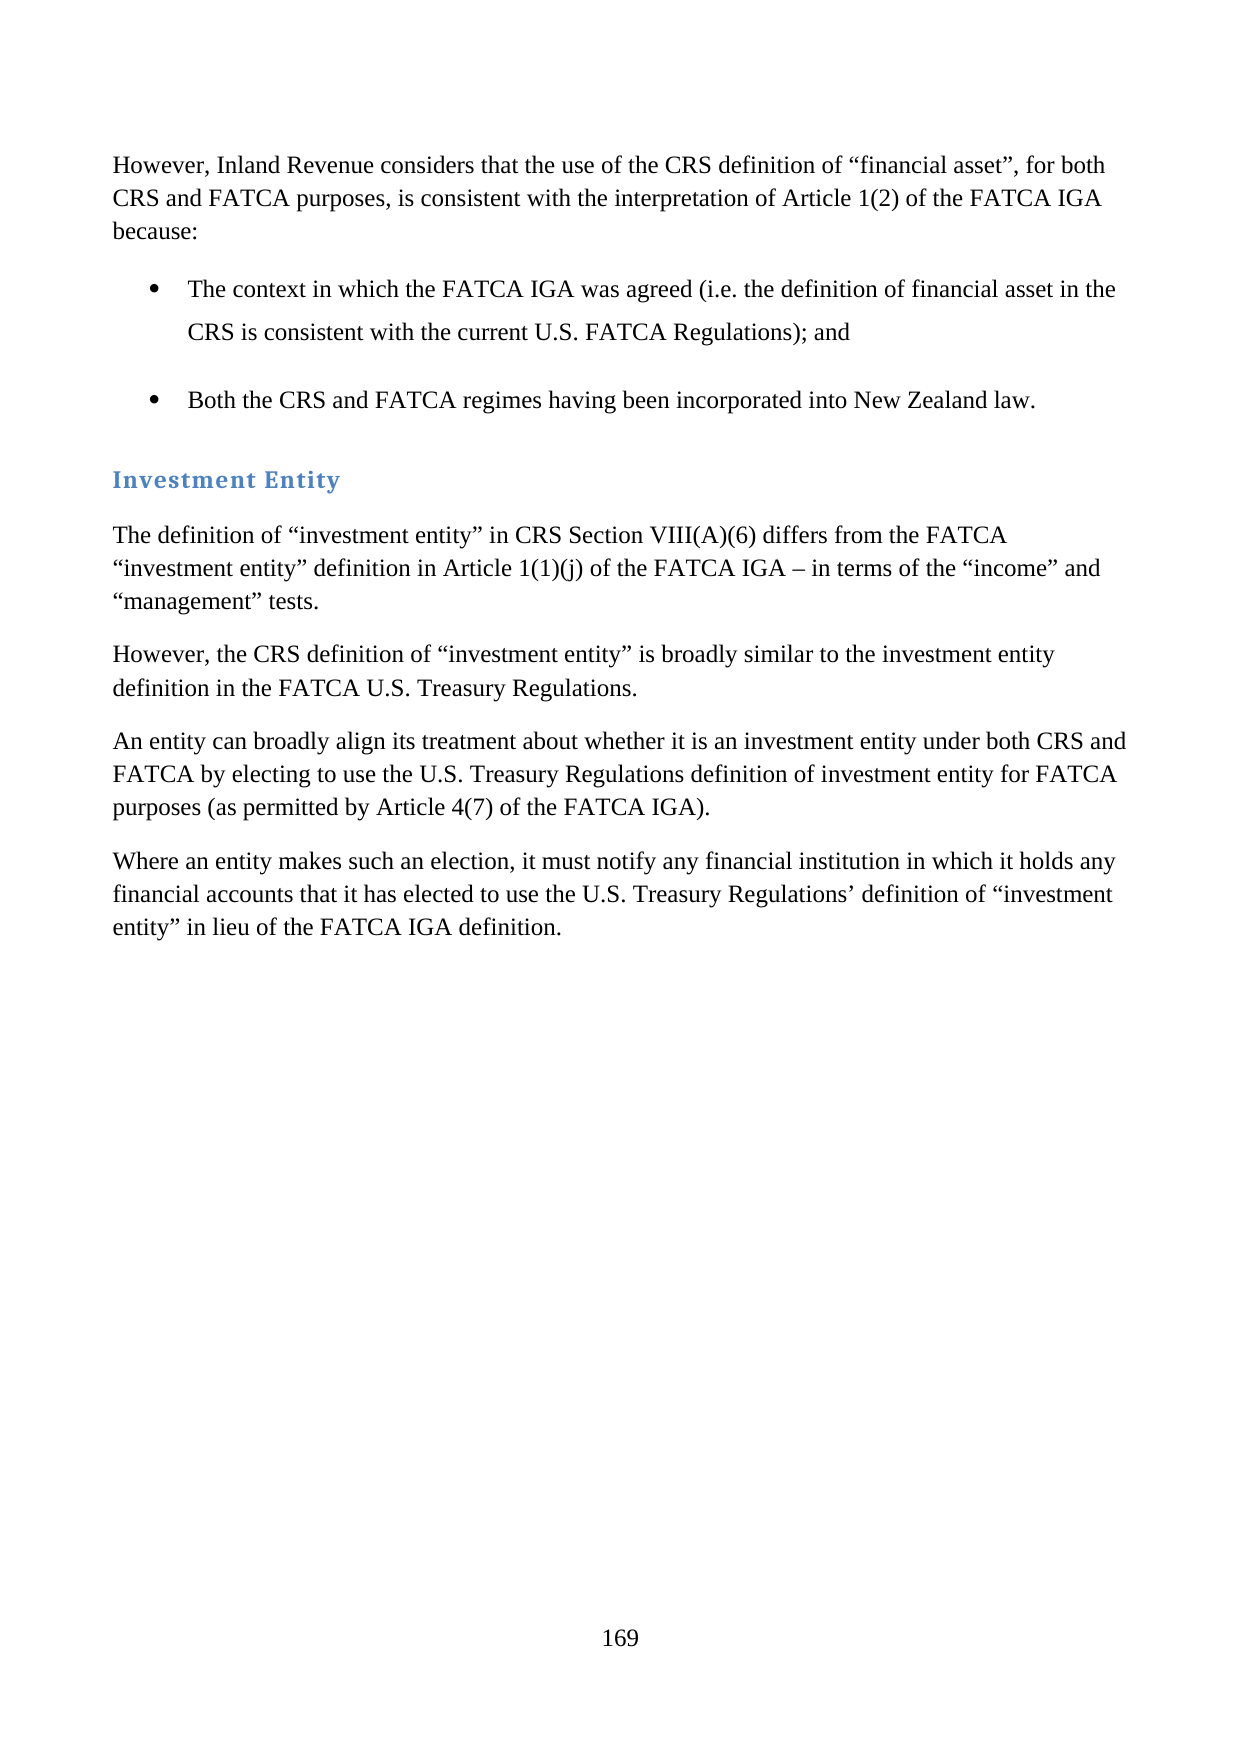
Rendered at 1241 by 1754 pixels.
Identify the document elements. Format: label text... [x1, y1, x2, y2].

text The definition of “investment entity” in CRS Section VIII(A)(6) differs from the FATCA “investment entity” definition in Article 1(1)(j) of the FATCA IGA – in terms of the “income” and “management” tests. [112, 520, 1128, 614]
text An entity can broadly align its treatment about whether it is an investment entity under both CRS and FATCA by electing to use the U.S. Treasury Regulations definition of investment entity for FATCA purposes (as permitted by Article 4(7) of the FATCA IGA). [112, 726, 1128, 821]
list The context in which the FATCA IGA was agreed (i.e. the definition of financial asset in the CRS is consistent with the current U.S. FATCA Regulations); and [150, 274, 1128, 346]
list Both the CRS and FATCA regimes having been incorporated into New Zealand law. [150, 385, 1128, 414]
text Where an entity makes such an election, it must notify any financial institution in which it holds any financial accounts that it has elected to use the U.S. Treasury Regulations’ definition of “investment entity” in lieu of the FATCA IGA definition. [112, 846, 1128, 941]
text However, Inland Revenue considers that the use of the CRS definition of “financial asset”, for both CRS and FATCA purposes, is consistent with the interpretation of Article 1(2) of the FATCA IGA because: [112, 150, 1128, 245]
subtitle Investment Entity [112, 466, 1128, 495]
text However, the CRS definition of “investment entity” is broadly similar to the investment entity definition in the FATCA U.S. Treasury Regulations. [112, 639, 1128, 701]
